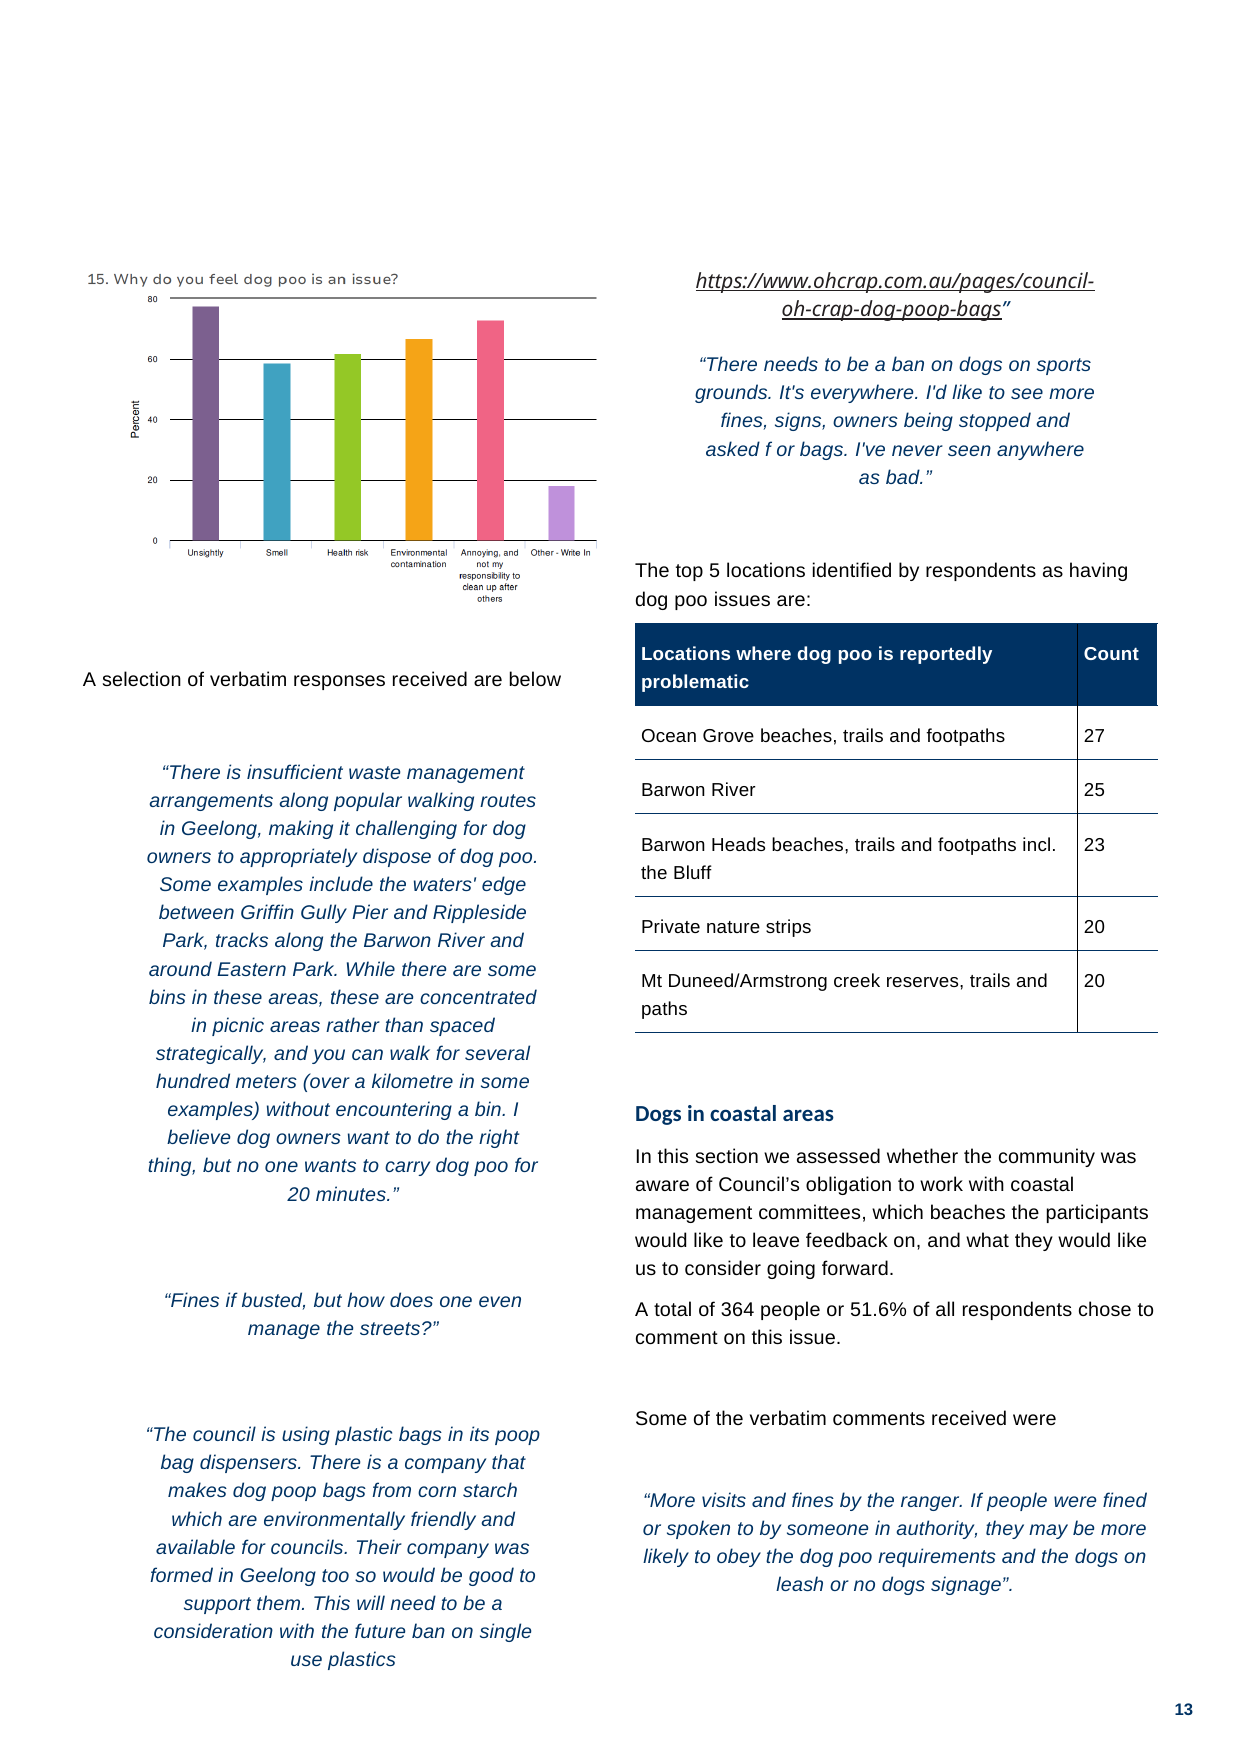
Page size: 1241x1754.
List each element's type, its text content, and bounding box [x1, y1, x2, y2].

table_cell 27 [1078, 706, 1157, 759]
subtitle Dogs in coastal areas [635, 1099, 1157, 1127]
table_cell 25 [1078, 760, 1157, 813]
table_cell 20 [1078, 951, 1157, 1032]
text “There needs to be a ban on dogs on sports grounds. It's everywhere. I'd like to see more fines, signs, owners being stopped and asked f or bags. I've never seen anywhere as bad.” [694, 348, 1098, 488]
text A total of 364 people or 51.6% of all respondents chose to comment on this issue. [635, 1292, 1157, 1349]
table_header Locations where dog poo is reportedly problematic [635, 624, 1077, 705]
text “More visits and fines by the ranger. If people were fined or spoken to by someone in authority, they may be more likely to obey the dog poo requirements and the dogs on leash or no dogs signage”. [635, 1483, 1157, 1596]
text “Fines if busted, but how does one even manage the streets?” [142, 1283, 546, 1339]
list A selection of verbatim responses received are below [83, 662, 605, 691]
table_cell Mt Duneed/Armstrong creek reserves, trails and paths [635, 951, 1077, 1032]
text “There is insufficient waste management arrangements along popular walking routes in Geelong, making it challenging for dog owners to appropriately dispose of dog poo. Some examples include the waters' edge between Griffin Gully Pier and Rippleside Park, tracks along the Barwon River and around Eastern Park. While there are some bins in these areas, these are concentrated in picnic areas rather than spaced strategically, and you can walk for several hundred meters (over a kilometre in some examples) without encountering a bin. I believe dog owners want to do the right thing, but no one wants to carry dog poo for 20 minutes.” [142, 755, 546, 1205]
table_cell Barwon Heads beaches, trails and footpaths incl. the Bluff [635, 814, 1077, 896]
table_cell Ocean Grove beaches, trails and footpaths [635, 706, 1077, 759]
text The top 5 locations identified by respondents as having dog poo issues are: [635, 554, 1157, 610]
table_header Count [1078, 624, 1157, 705]
table_cell Barwon River [635, 760, 1077, 813]
table_cell 20 [1078, 897, 1157, 950]
text “The council is using plastic bags in its poop bag dispensers. There is a company that makes dog poop bags from corn starch which are environmentally friendly and available for councils. Their company was formed in Geelong too so would be good to support them. This will need to be a consideration with the future ban on single use plastics https://www.ohcrap.com.au/pages/council-oh-crap-dog-poop-bags” [142, 1418, 546, 1671]
text Some of the verbatim comments received were [635, 1402, 1157, 1430]
text In this section we assessed whether the community was aware of Council’s obligation to work with coastal management committees, which beaches the participants would like to leave feedback on, and what they would like us to consider going forward. [635, 1139, 1157, 1280]
picture [82, 265, 606, 612]
table_cell Private nature strips [635, 897, 1077, 950]
table_cell 23 [1078, 814, 1157, 896]
